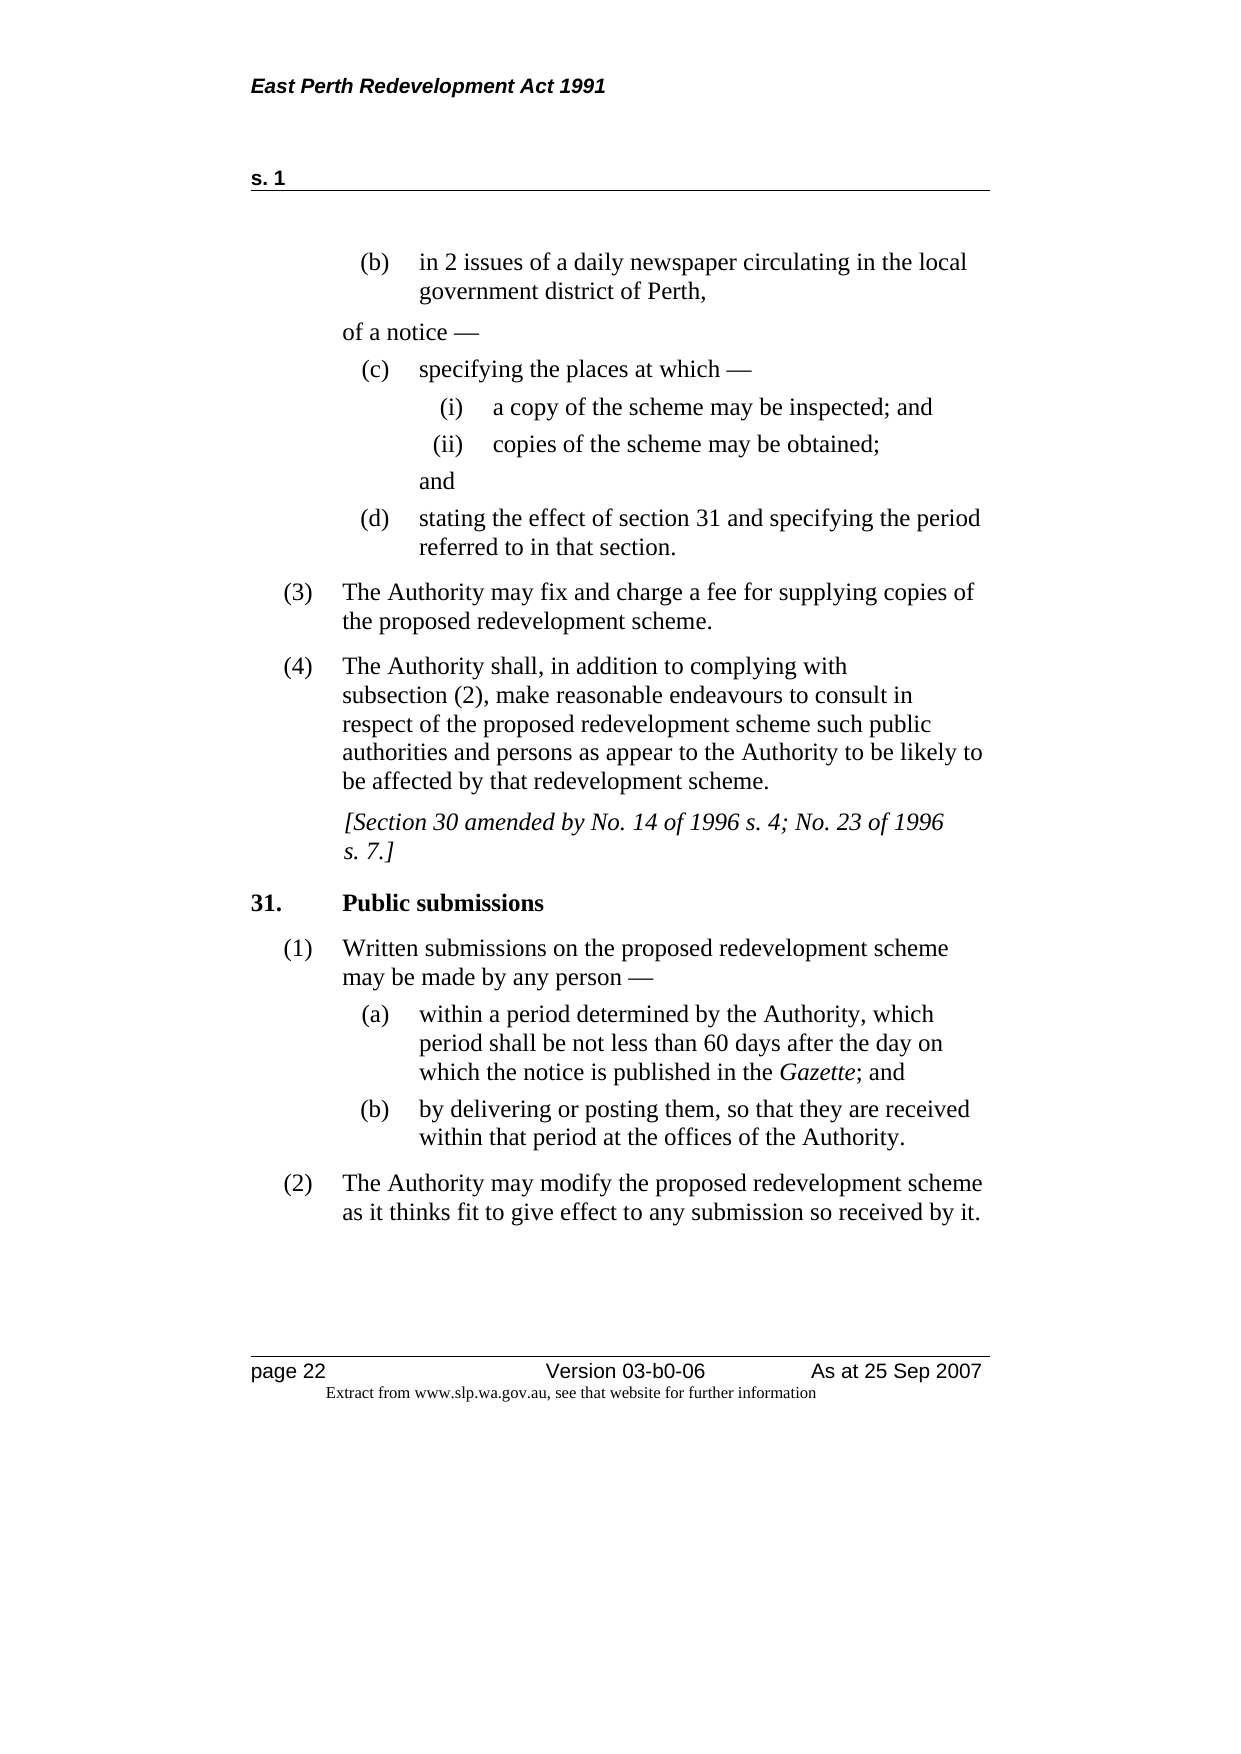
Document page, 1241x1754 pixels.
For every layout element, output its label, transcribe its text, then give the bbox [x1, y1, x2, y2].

text (a) within a period determined by the Authority, which period shall be not less than 60 days after the day on which the notice is published in the Gazette; and [251, 999, 990, 1085]
text and [251, 466, 990, 494]
text (3) The Authority may fix and charge a fee for supplying copies of the proposed redevelopment scheme. [251, 577, 990, 634]
text (i) a copy of the scheme may be inspected; and [251, 392, 990, 420]
text (1) Written submissions on the proposed redevelopment scheme may be made by any person — [251, 933, 990, 991]
text (c) specifying the places at which — [251, 354, 990, 383]
text (ii) copies of the scheme may be obtained; [251, 429, 990, 457]
text (d) stating the effect of section 31 and specifying the period referred to in that section. [251, 503, 990, 560]
text (b) in 2 issues of a daily newspaper circulating in the local government district of Perth, [251, 247, 990, 305]
text [Section 30 amended by No. 14 of 1996 s. 4; No. 23 of 1996 s. 7.] [251, 807, 990, 865]
text (b) by delivering or posting them, so that they are received within that period at the offices of the Authority. [251, 1094, 990, 1151]
text (4) The Authority shall, in addition to complying with subsection (2), make reasonable endeavours to consult in respect of the proposed redevelopment scheme such public authorities and persons as appear to the Authority to be likely to be affected by that redevelopment scheme. [251, 651, 990, 795]
text (2) The Authority may modify the proposed redevelopment scheme as it thinks fit to give effect to any submission so received by it. [251, 1168, 990, 1225]
text of a notice — [251, 317, 990, 346]
subtitle 31. Public submissions [251, 888, 990, 917]
